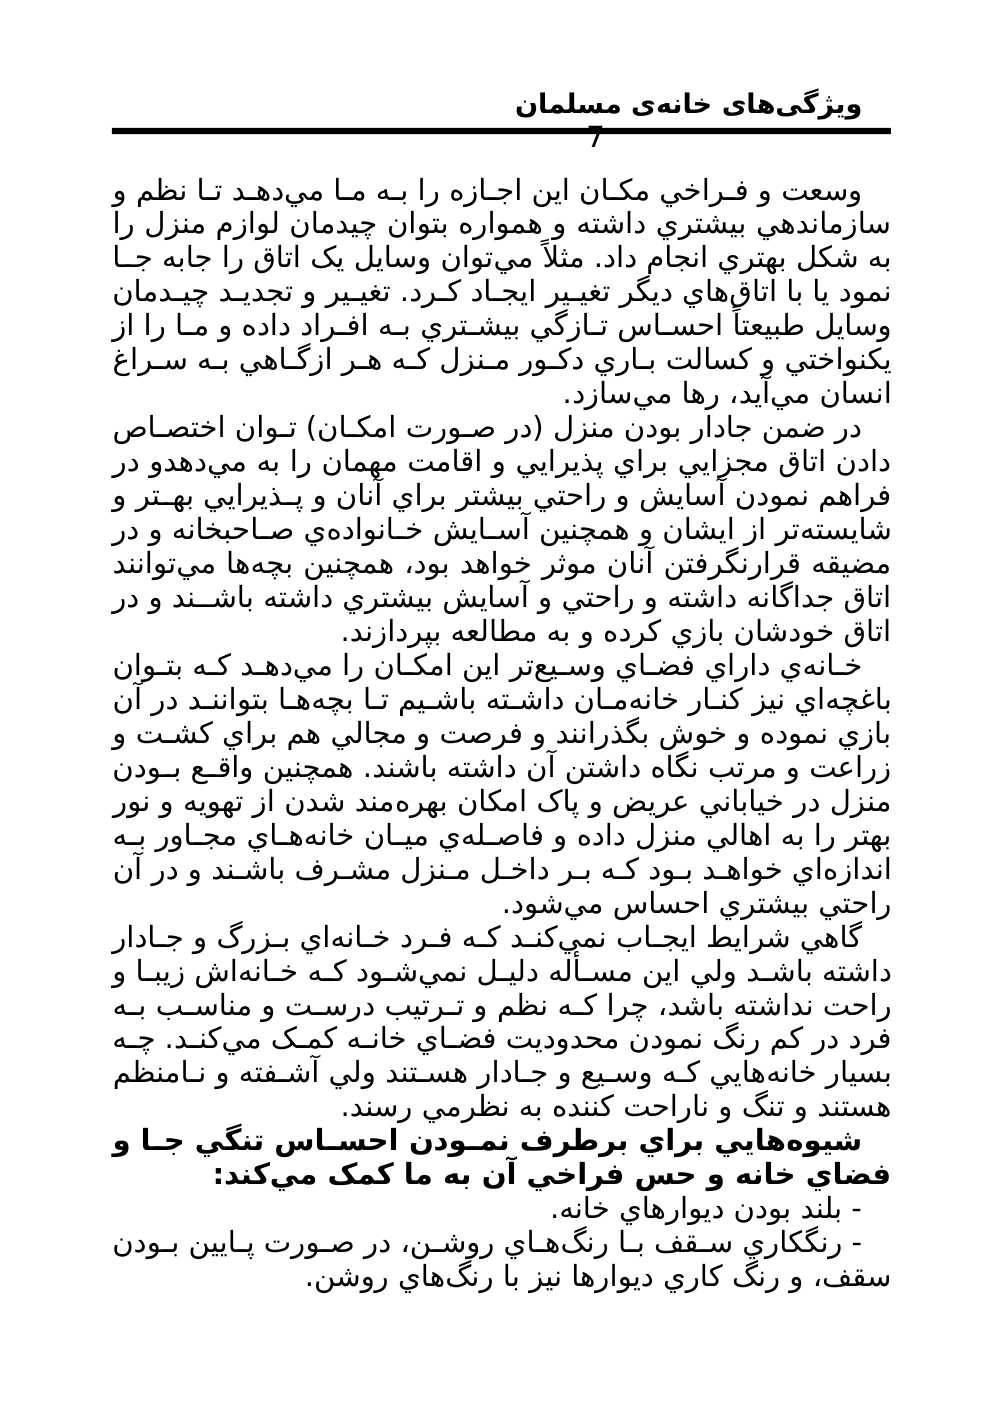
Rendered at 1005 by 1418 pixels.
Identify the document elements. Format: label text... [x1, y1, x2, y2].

text در ضمن جادار بودن منزل (در صورت امکان) توان اختصاص دادن اتاق مجزايي براي پذيرايي و اقامت مهمان را به مي‌دهدو در فراهم نمودن آسايش و راحتي بيشتر براي آنان و پذيرايي بهتر و شايسته‌تر از ايشان و همچنين آسايش خانواده‌ي صاحبخانه و در مضيقه قرارنگرفتن آنان موثر خواهد بود، همچنين بچه‌ها مي‌توانند اتاق جداگانه داشته و راحتي و آسايش بيشتري داشته باشند و در اتاق خودشان بازي کرده و به مطالعه بپردازند. [112, 411, 892, 648]
text گاهي شرايط ايجاب نمي‌کند که فرد خانه‌اي بزرگ و جادار داشته باشد ولي اين مسأله دليل نمي‌شود که خانه‌اش زيبا و راحت نداشته باشد، چرا که نظم و ترتيب درست و مناسب به فرد در کم رنگ نمودن محدوديت فضاي خانه کمک مي‌کند. چه بسيار خانه‌هايي که وسيع و جادار هستند ولي آشفته و نامنظم هستند و تنگ و ناراحت کننده به نظرمي رسند. [112, 920, 892, 1124]
text خانه‌ي داراي فضاي وسيع‌تر اين امکان را مي‌دهد که بتوان باغچه‌اي نيز کنار خانه‌مان داشته باشيم تا بچه‌ها بتوانند در آن بازي نموده و خوش بگذرانند و فرصت و مجالي هم براي کشت و زراعت و مرتب نگاه داشتن آن داشته باشند. همچنين واقع بودن منزل در خياباني عريض و پاک امکان بهره‌مند شدن از تهويه و نور بهتر را به اهالي منزل داده و فاصله‌ي ميان خانه‌هاي مجاور به اندازه‌اي خواهد بود که بر داخل منزل مشرف باشند و در آن راحتي بيشتري احساس مي‌شود. [112, 648, 892, 920]
text - رنگکاري سقف با رنگ‌هاي روشن، در صورت پايين بودن سقف، و رنگ کاري ديوارها نيز با رنگ‌هاي روشن. [112, 1226, 892, 1293]
text وسعت و فراخي مکان اين اجازه را به ما مي‌دهد تا نظم و سازماندهي بيشتري داشته و همواره بتوان چيدمان لوازم منزل را به شکل بهتري انجام داد. مثلاً مي‌توان وسايل يک اتاق را جابه جا نمود يا با اتاق‌هاي ديگر تغيير ايجاد کرد. تغيير و تجديد چيدمان وسايل طبيعتاً احساس تازگي بيشتري به افراد داده و ما را از يکنواختي و کسالت باري دکور منزل که هر ازگاهي به سراغ انسان مي‌آيد، رها مي‌سازد. [112, 173, 892, 411]
text - بلند بودن ديوارهاي خانه. [112, 1192, 892, 1226]
text شيوه‌هايي براي برطرف نمودن احساس تنگي جا و فضاي خانه و حس فراخي آن به ما کمک مي‌کند: [112, 1124, 892, 1192]
